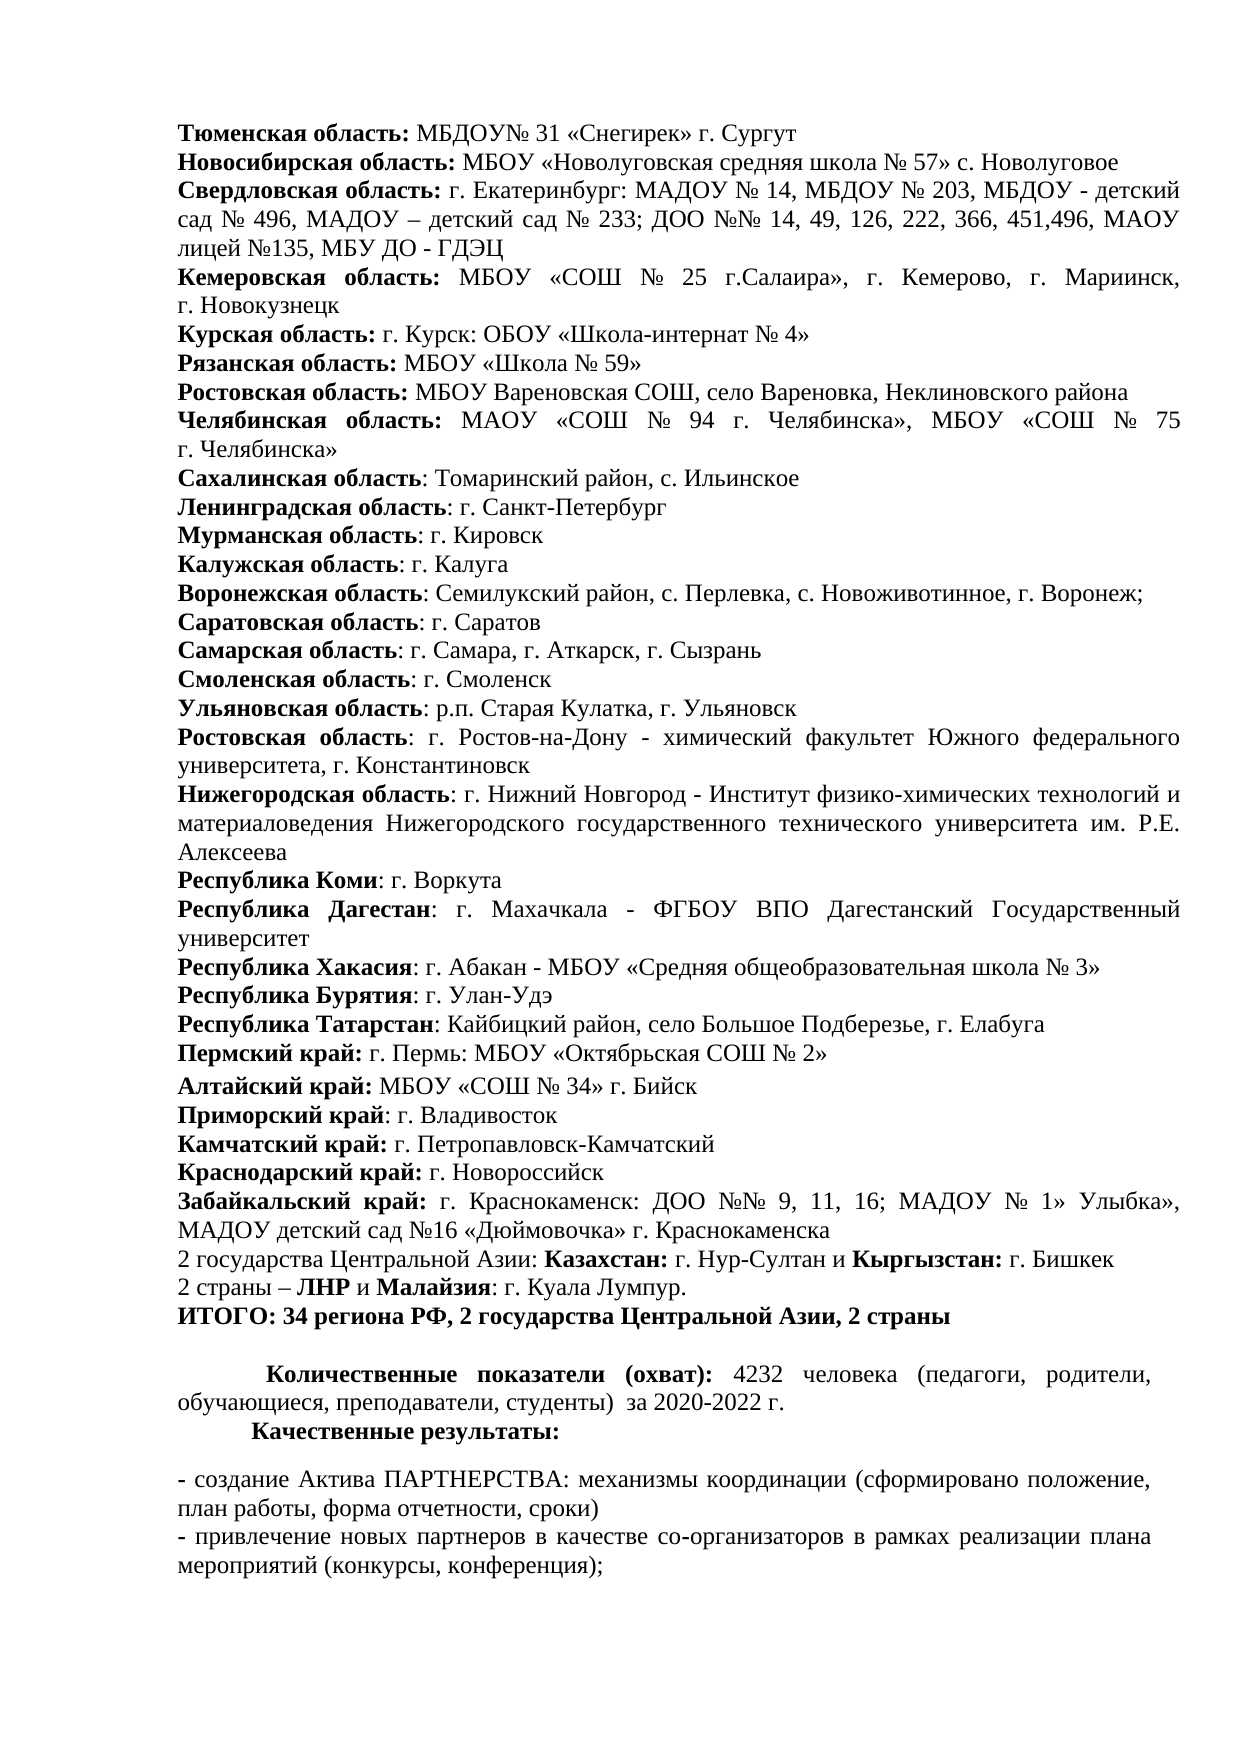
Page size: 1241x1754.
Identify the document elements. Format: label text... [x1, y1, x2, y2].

text Курская область: г. Курск: ОБОУ «Школа-интернат № 4» [177, 319, 1181, 348]
text Калужская область: г. Калуга [177, 549, 1181, 578]
text Ленинградская область: г. Санкт-Петербург [177, 492, 1181, 521]
text 2 страны – ЛНР и Малайзия: г. Куала Лумпур. [177, 1272, 1181, 1301]
text Смоленская область: г. Смоленск [177, 664, 1181, 693]
text 2 государства Центральной Азии: Казахстан: г. Нур-Султан и Кыргызстан: г. Бишкек [177, 1244, 1181, 1272]
text Республика Хакасия: г. Абакан - МБОУ «Средняя общеобразовательная школа № 3» [177, 952, 1181, 981]
text ИТОГО: 34 региона РФ, 2 государства Центральной Азии, 2 страны [177, 1301, 1181, 1330]
text Нижегородская область: г. Нижний Новгород - Институт физико-химических технологий и материаловедения Нижегородского государственного технического университета им. Р.Е. Алексеева [177, 779, 1181, 866]
text Свердловская область: г. Екатеринбург: МАДОУ № 14, МБДОУ № 203, МБДОУ - детский сад № 496, МАДОУ – детский сад № 233; ДОО №№ 14, 49, 126, 222, 366, 451,496, МАОУ лицей №135, МБУ ДО - ГДЭЦ [177, 176, 1181, 262]
text Сахалинская область: Томаринский район, с. Ильинское [177, 463, 1181, 492]
text Камчатский край: г. Петропавловск-Камчатский [177, 1129, 1181, 1157]
text Самарская область: г. Самара, г. Аткарск, г. Сызрань [177, 636, 1181, 664]
text Республика Татарстан: Кайбицкий район, село Большое Подберезье, г. Елабуга [177, 1009, 1181, 1038]
text Тюменская область: МБДОУ№ 31 «Снегирек» г. Сургут [148, 118, 1181, 147]
text Челябинская область: МАОУ «СОШ № 94 г. Челябинска», МБОУ «СОШ № 75 г. Челябинска» [177, 406, 1181, 463]
text Новосибирская область: МБОУ «Новолуговская средняя школа № 57» с. Новолуговое [148, 147, 1181, 176]
text Краснодарский край: г. Новороссийск [177, 1157, 1181, 1186]
text Алтайский край: МБОУ «СОШ № 34» г. Бийск [177, 1071, 1181, 1100]
text Воронежская область: Семилукский район, с. Перлевка, с. Новоживотинное, г. Воронеж; [177, 578, 1181, 607]
text Рязанская область: МБОУ «Школа № 59» [177, 348, 1181, 377]
text Количественные показатели (охват): 4232 человека (педагоги, родители, обучающиеся, преподаватели, студенты) за 2020-2022 г. [177, 1359, 1152, 1416]
text Пермский край: г. Пермь: МБОУ «Октябрьская СОШ № 2» [177, 1038, 1181, 1067]
text Ульяновская область: р.п. Старая Кулатка, г. Ульяновск [177, 693, 1181, 722]
text Ростовская область: г. Ростов-на-Дону - химический факультет Южного федерального университета, г. Константиновск [177, 722, 1181, 779]
text - привлечение новых партнеров в качестве со-организаторов в рамках реализации плана мероприятий (конкурсы, конференция); [177, 1521, 1152, 1579]
text Республика Бурятия: г. Улан-Удэ [177, 981, 1181, 1009]
text - создание Актива ПАРТНЕРСТВА: механизмы координации (сформировано положение, план работы, форма отчетности, сроки) [177, 1464, 1152, 1521]
text Качественные результаты: [177, 1416, 1152, 1445]
text Забайкальский край: г. Краснокаменск: ДОО №№ 9, 11, 16; МАДОУ № 1» Улыбка», МАДОУ детский сад №16 «Дюймовочка» г. Краснокаменска [177, 1186, 1181, 1244]
text Кемеровская область: МБОУ «СОШ № 25 г.Салаира», г. Кемерово, г. Мариинск, г. Новокузнецк [177, 262, 1181, 319]
text Мурманская область: г. Кировск [177, 521, 1181, 549]
text Саратовская область: г. Саратов [177, 607, 1181, 636]
text Ростовская область: МБОУ Вареновская СОШ, село Вареновка, Неклиновского района [177, 377, 1181, 406]
text Республика Дагестан: г. Махачкала - ФГБОУ ВПО Дагестанский Государственный университет [177, 894, 1181, 952]
text Приморский край: г. Владивосток [177, 1100, 1181, 1129]
text Республика Коми: г. Воркута [177, 866, 1181, 894]
